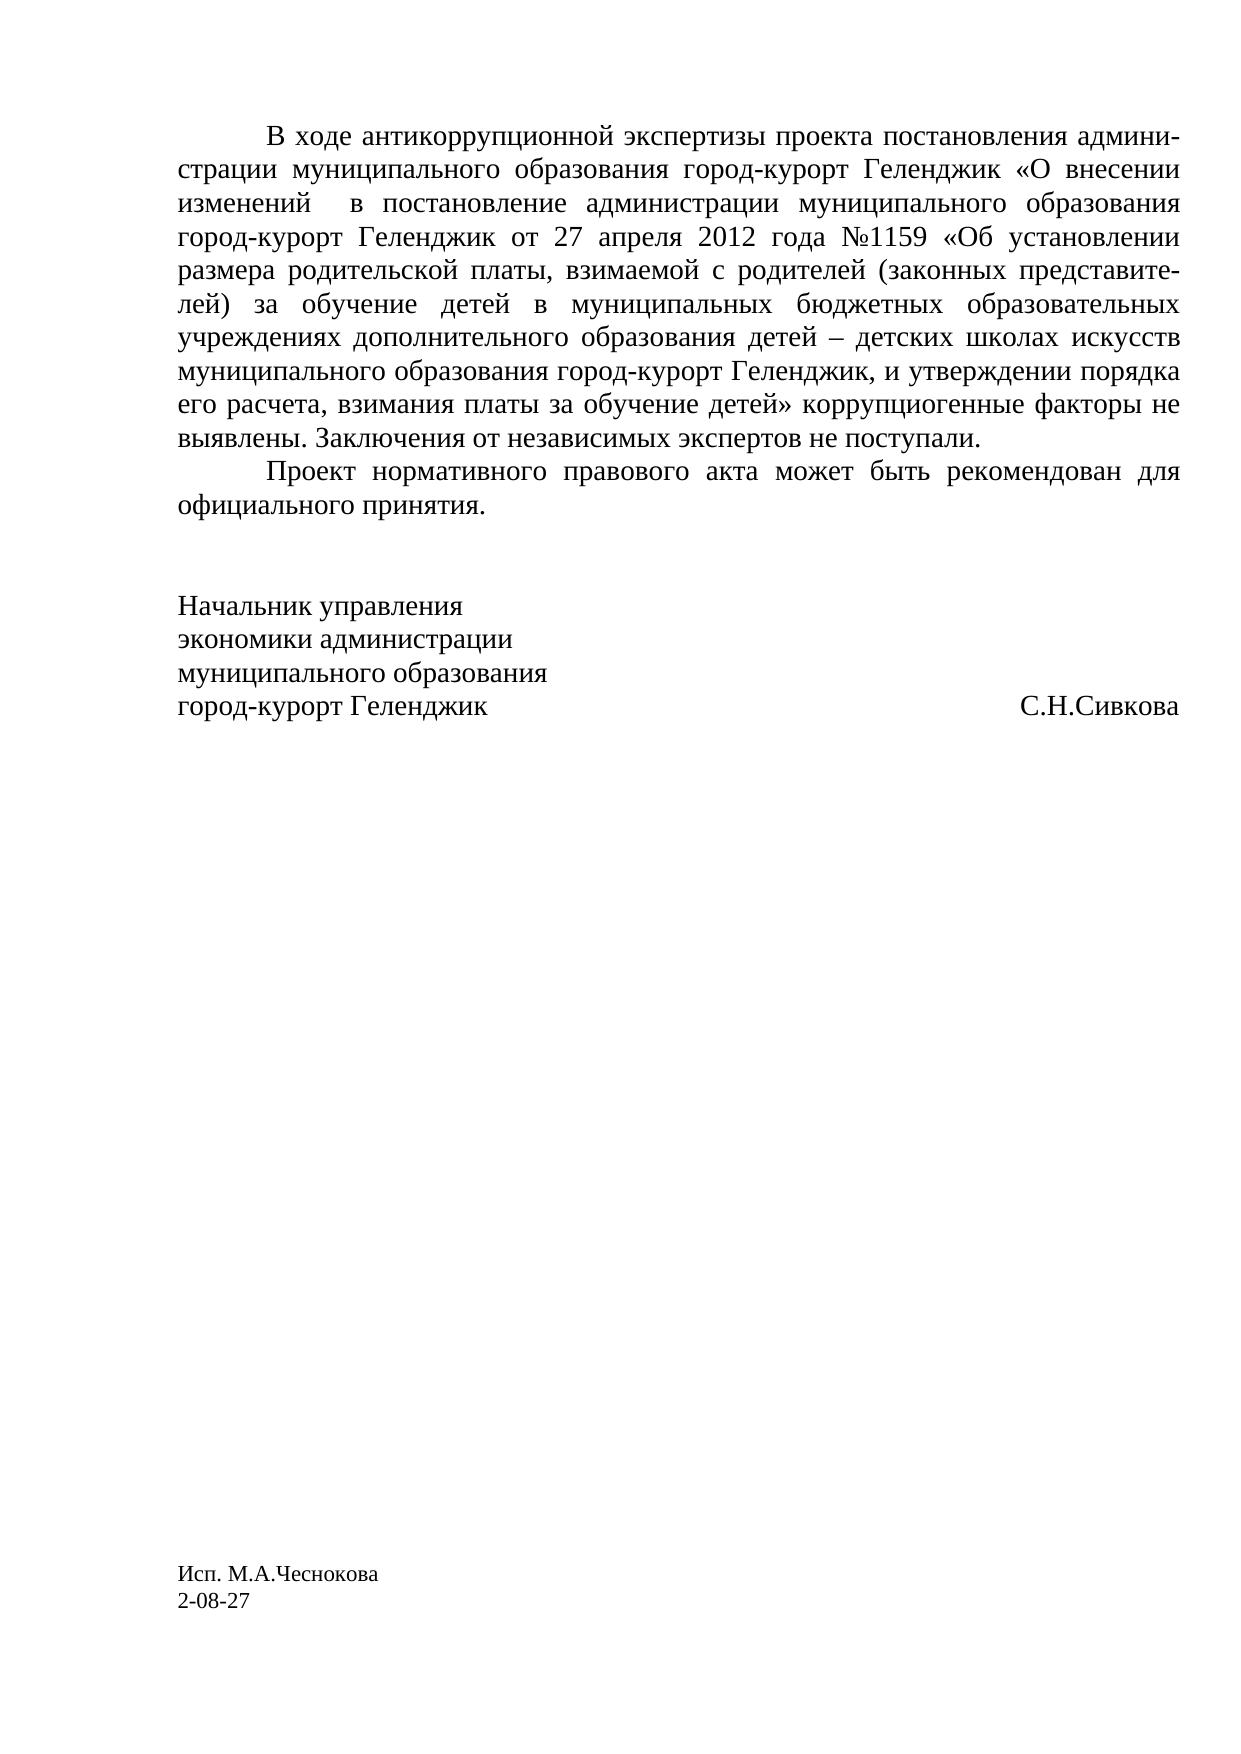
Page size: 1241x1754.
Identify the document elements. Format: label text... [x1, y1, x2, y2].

text муниципального образования [177, 655, 1181, 688]
text Исп. М.А.Чеснокова [177, 1560, 1181, 1587]
text 2-08-27 [177, 1587, 1181, 1613]
text Начальник управления [177, 588, 1181, 621]
text экономики администрации [177, 621, 1181, 655]
text В ходе антикоррупционной экспертизы проекта постановления админи-страции муниципального образования город-курорт Геленджик «О внесении изменений в постановление администрации муниципального образования город-курорт Геленджик от 27 апреля 2012 года №1159 «Об установлении размера родительской платы, взимаемой с родителей (законных представите-лей) за обучение детей в муниципальных бюджетных образовательных учреждениях дополнительного образования детей – детских школах искусств муниципального образования город-курорт Геленджик, и утверждении порядка его расчета, взимания платы за обучение детей» коррупциогенные факторы не выявлены. Заключения от независимых экспертов не поступали. [177, 118, 1181, 453]
text город-курорт Геленджик С.Н.Сивкова [177, 688, 1181, 722]
text Проект нормативного правового акта может быть рекомендован для официального принятия. [177, 453, 1181, 521]
